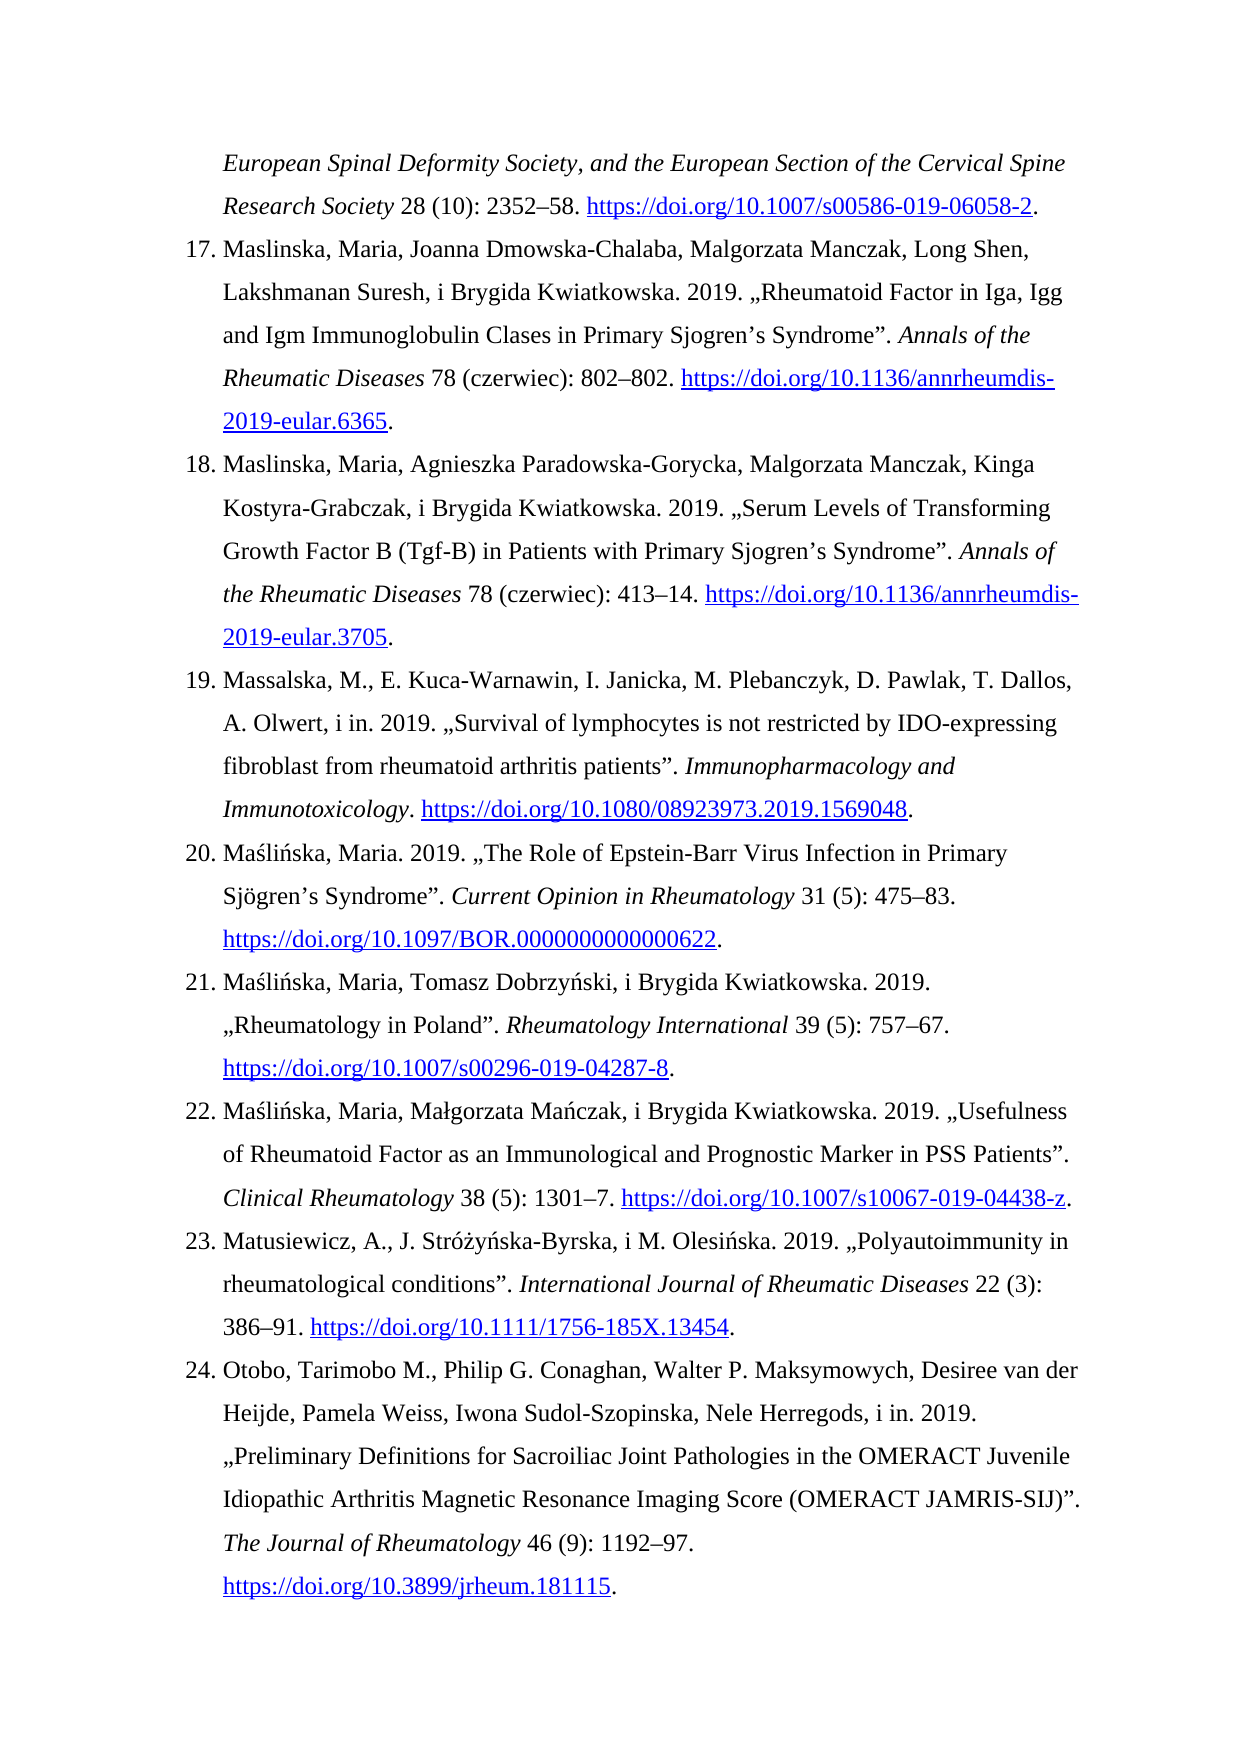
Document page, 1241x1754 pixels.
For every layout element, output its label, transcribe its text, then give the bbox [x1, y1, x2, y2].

list Maślińska, Maria, Małgorzata Mańczak, i Brygida Kwiatkowska. 2019. „Usefulness of Rheumatoid Factor as an Immunological and Prognostic Marker in PSS Patients”. Clinical Rheumatology 38 (5): 1301–7. https://doi.org/10.1007/s10067-019-04438-z. [185, 1096, 1093, 1211]
list Maslinska, Maria, Agnieszka Paradowska-Gorycka, Malgorzata Manczak, Kinga Kostyra-Grabczak, i Brygida Kwiatkowska. 2019. „Serum Levels of Transforming Growth Factor B (Tgf-B) in Patients with Primary Sjogren’s Syndrome”. Annals of the Rheumatic Diseases 78 (czerwiec): 413–14. https://doi.org/10.1136/annrheumdis-2019-eular.3705. [185, 449, 1093, 651]
list Matusiewicz, A., J. Stróżyńska-Byrska, i M. Olesińska. 2019. „Polyautoimmunity in rheumatological conditions”. International Journal of Rheumatic Diseases 22 (3): 386–91. https://doi.org/10.1111/1756-185X.13454. [185, 1226, 1093, 1341]
list Massalska, M., E. Kuca-Warnawin, I. Janicka, M. Plebanczyk, D. Pawlak, T. Dallos, A. Olwert, i in. 2019. „Survival of lymphocytes is not restricted by IDO-expressing fibroblast from rheumatoid arthritis patients”. Immunopharmacology and Immunotoxicology. https://doi.org/10.1080/08923973.2019.1569048. [185, 665, 1093, 823]
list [185, 148, 1093, 219]
list Otobo, Tarimobo M., Philip G. Conaghan, Walter P. Maksymowych, Desiree van der Heijde, Pamela Weiss, Iwona Sudol-Szopinska, Nele Herregods, i in. 2019. „Preliminary Definitions for Sacroiliac Joint Pathologies in the OMERACT Juvenile Idiopathic Arthritis Magnetic Resonance Imaging Score (OMERACT JAMRIS-SIJ)”. The Journal of Rheumatology 46 (9): 1192–97. https://doi.org/10.3899/jrheum.181115. [185, 1355, 1093, 1599]
list Maślińska, Maria. 2019. „The Role of Epstein-Barr Virus Infection in Primary Sjögren’s Syndrome”. Current Opinion in Rheumatology 31 (5): 475–83. https://doi.org/10.1097/BOR.0000000000000622. [185, 838, 1093, 953]
list Maslinska, Maria, Joanna Dmowska-Chalaba, Malgorzata Manczak, Long Shen, Lakshmanan Suresh, i Brygida Kwiatkowska. 2019. „Rheumatoid Factor in Iga, Igg and Igm Immunoglobulin Clases in Primary Sjogren’s Syndrome”. Annals of the Rheumatic Diseases 78 (czerwiec): 802–802. https://doi.org/10.1136/annrheumdis-2019-eular.6365. [185, 234, 1093, 435]
list Maślińska, Maria, Tomasz Dobrzyński, i Brygida Kwiatkowska. 2019. „Rheumatology in Poland”. Rheumatology International 39 (5): 757–67. https://doi.org/10.1007/s00296-019-04287-8. [185, 967, 1093, 1082]
